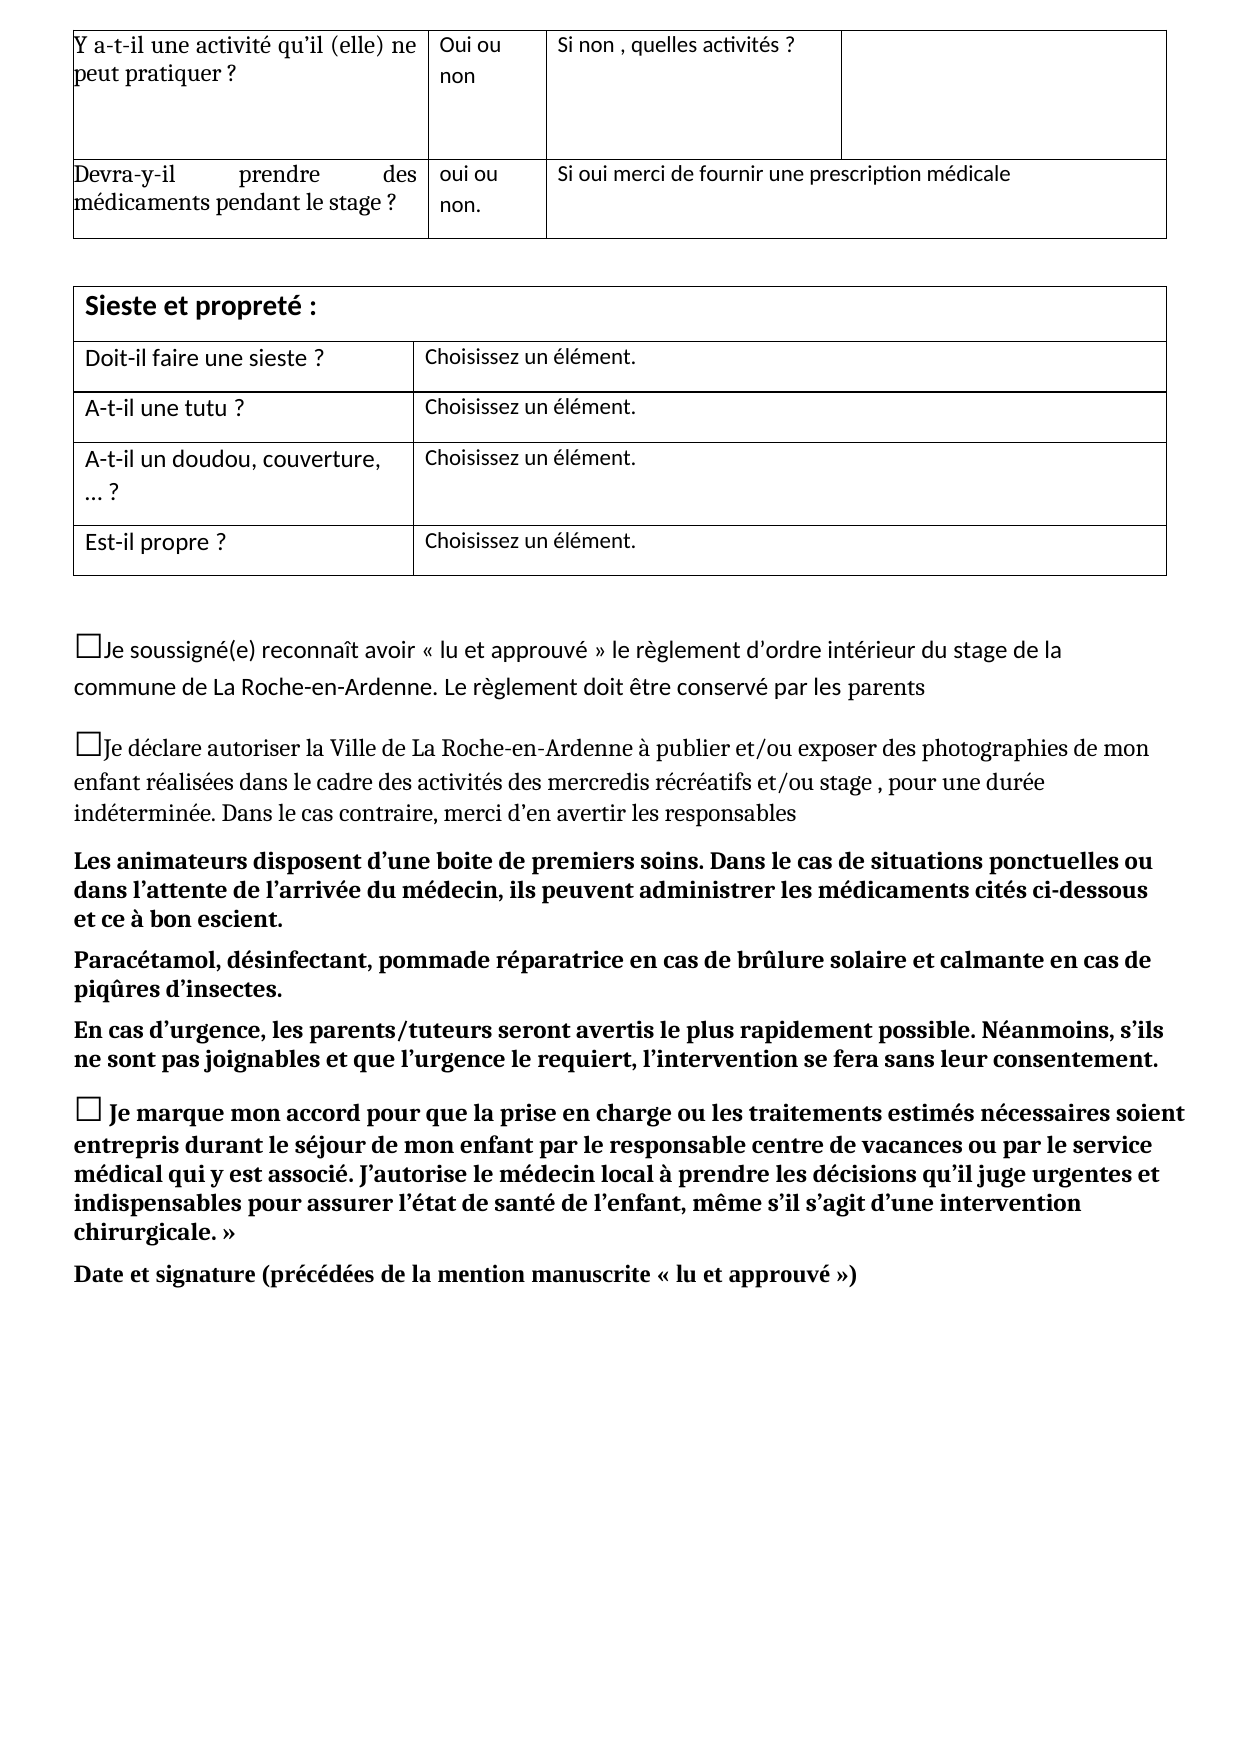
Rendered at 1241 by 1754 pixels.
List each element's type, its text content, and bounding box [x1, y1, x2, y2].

text Je soussigné(e) reconnaît avoir « lu et approuvé » le règlement d’ordre intérieur du stage de la commune de La Roche-en-Ardenne. Le règlement doit être conservé par les parents [74, 623, 1167, 702]
table_cell [842, 31, 1166, 158]
table_header Sieste et propreté : [74, 287, 1166, 341]
table_cell A-t-il une tutu ? [74, 393, 413, 442]
table_cell Doit-il faire une sieste ? [74, 342, 413, 391]
table_cell Devra-y-il prendre des médicaments pendant le stage ? [74, 160, 428, 238]
text Paracétamol, désinfectant, pommade réparatrice en cas de brûlure solaire et calmante en cas de piqûres d’insectes. [74, 946, 1167, 1003]
text Je marque mon accord pour que la prise en charge ou les traitements estimés nécessaires soient entrepris durant le séjour de mon enfant par le responsable centre de vacances ou par le service médical qui y est associé. J’autorise le médecin local à prendre les décisions qu’il juge urgentes et indispensables pour assurer l’état de santé de l’enfant, même s’il s’agit d’une intervention chirurgicale. » [74, 1086, 1240, 1246]
table_cell Est-il propre ? [74, 526, 413, 575]
table_cell Y a-t-il une activité qu’il (elle) ne peut pratiquer ? [74, 31, 428, 158]
text Date et signature (précédées de la mention manuscrite « lu et approuvé ») [74, 1259, 1167, 1287]
table_cell A-t-il un doudou, couverture,… ? [74, 443, 413, 525]
text Je déclare autoriser la Ville de -Ardenne à publier et/ou exposer des photographies de mon enfant réalisées dans le cadre des activités des mercredis récréatifs et/ou stage , pour une durée indéterminée. Dans le cas contraire, merci d’en avertir les responsables [74, 721, 1167, 828]
text Les animateurs disposent d’une boite de premiers soins. Dans le cas de situations ponctuelles ou dans l’attente de l’arrivée du médecin, ils peuvent administrer les médicaments cités ci-dessous et ce à bon escient. [74, 847, 1167, 933]
text En cas d’urgence, les parents/tuteurs seront avertis le plus rapidement possible. Néanmoins, s’ils ne sont pas joignables et que l’urgence le requiert, l’intervention se fera sans leur consentement. [74, 1016, 1167, 1073]
table_cell Si non , quelles activités ? [547, 31, 841, 158]
table_cell Si oui merci de fournir une prescription médicale [547, 160, 1166, 238]
